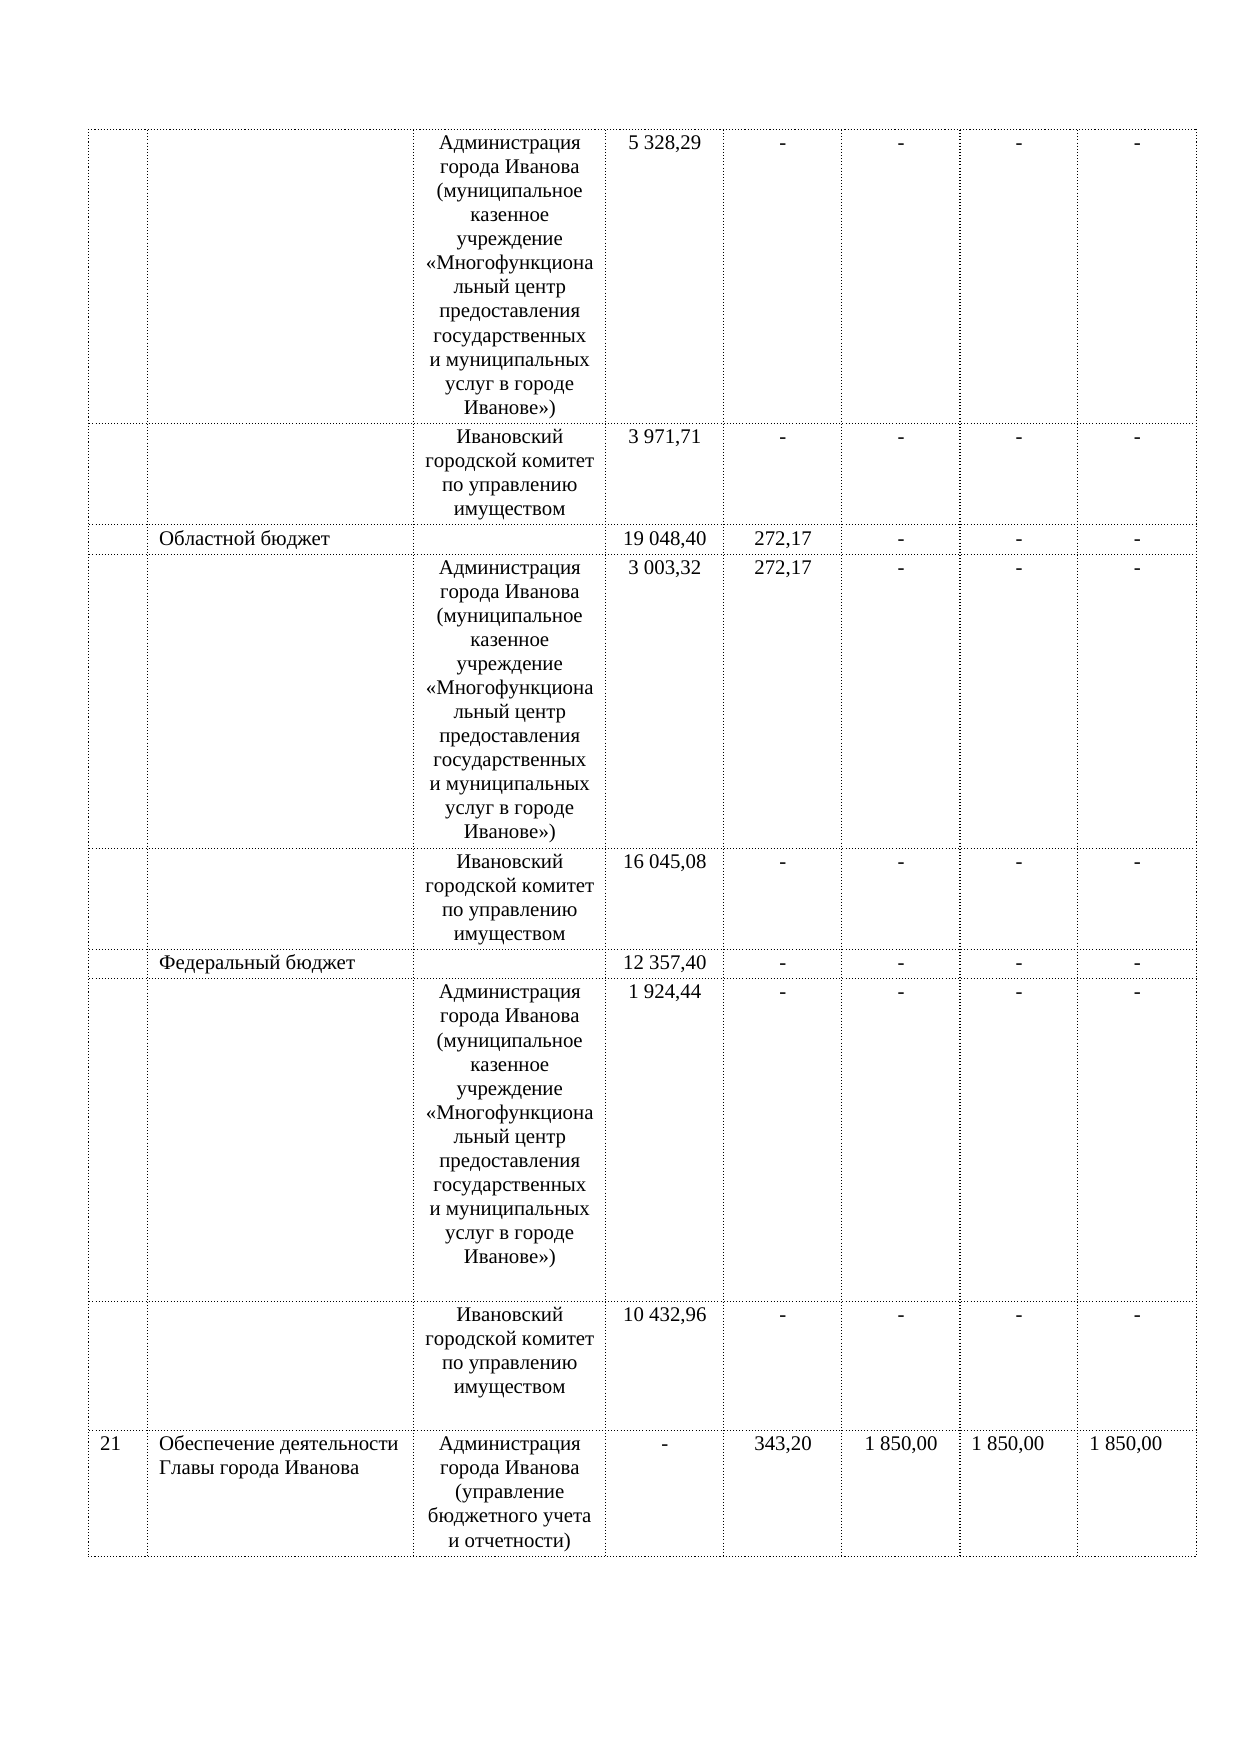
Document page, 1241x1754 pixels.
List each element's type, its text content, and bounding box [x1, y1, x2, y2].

table_cell - [1078, 129, 1196, 423]
table_cell [148, 554, 413, 848]
table_cell 21 [89, 1430, 148, 1556]
table_cell [414, 524, 605, 554]
table_cell 10 432,96 [605, 1301, 724, 1430]
table_cell 343,20 [724, 1430, 842, 1556]
table_cell 1 924,44 [605, 978, 724, 1301]
table_cell [89, 978, 148, 1301]
table_cell - [842, 949, 960, 978]
table_cell 1 850,00 [842, 1430, 960, 1556]
table_cell [89, 524, 148, 554]
table_cell - [724, 1301, 842, 1430]
table_cell [89, 949, 148, 978]
table_cell [148, 423, 413, 524]
table_cell - [960, 554, 1078, 848]
table_cell - [842, 524, 960, 554]
table_cell - [960, 129, 1078, 423]
table_cell [148, 848, 413, 949]
table_cell Ивановский городской комитет по управлению имуществом [414, 423, 605, 524]
table_cell Администрация города Иванова (муниципальное казенное учреждение «Многофункциональный центр предоставления государственных и муниципальных услуг в городе Иванове») [414, 129, 605, 423]
table_cell - [1078, 949, 1196, 978]
table_cell - [1078, 524, 1196, 554]
table_cell Администрация города Иванова (муниципальное казенное учреждение «Многофункциональный центр предоставления государственных и муниципальных услуг в городе Иванове») [414, 978, 605, 1301]
table_cell [148, 978, 413, 1301]
table_cell [414, 949, 605, 978]
table_cell - [960, 423, 1078, 524]
table_cell Обеспечение деятельности Главы города Иванова [148, 1430, 413, 1556]
table_cell Администрация города Иванова (муниципальное казенное учреждение «Многофункциональный центр предоставления государственных и муниципальных услуг в городе Иванове») [414, 554, 605, 848]
table_cell [89, 423, 148, 524]
table_cell 272,17 [724, 554, 842, 848]
table_cell - [1078, 423, 1196, 524]
table_cell - [960, 978, 1078, 1301]
table_cell - [724, 949, 842, 978]
table_cell - [1078, 848, 1196, 949]
table_cell Ивановский городской комитет по управлению имуществом [414, 848, 605, 949]
table_cell - [1078, 978, 1196, 1301]
table_cell Федеральный бюджет [148, 949, 413, 978]
table_cell - [842, 848, 960, 949]
table_cell [89, 848, 148, 949]
table_cell 19 048,40 [605, 524, 724, 554]
table_cell - [842, 554, 960, 848]
table_cell - [960, 949, 1078, 978]
table_cell 272,17 [724, 524, 842, 554]
table_cell [89, 554, 148, 848]
table_cell - [842, 423, 960, 524]
table_cell Областной бюджет [148, 524, 413, 554]
table_cell 3 971,71 [605, 423, 724, 524]
table_cell Ивановский городской комитет по управлению имуществом [414, 1301, 605, 1430]
table_cell - [842, 129, 960, 423]
table_cell 3 003,32 [605, 554, 724, 848]
table_cell - [724, 129, 842, 423]
table_cell 1 850,00 [1078, 1430, 1196, 1556]
table_cell - [960, 848, 1078, 949]
table_cell - [724, 978, 842, 1301]
table_cell 1 850,00 [960, 1430, 1078, 1556]
table_cell - [842, 978, 960, 1301]
table_cell - [724, 848, 842, 949]
table_cell [148, 129, 413, 423]
table_cell [89, 129, 148, 423]
table_cell - [724, 423, 842, 524]
table_cell Администрация города Иванова (управление бюджетного учета и отчетности) [414, 1430, 605, 1556]
table_cell - [605, 1430, 724, 1556]
table_cell - [1078, 554, 1196, 848]
table_cell 16 045,08 [605, 848, 724, 949]
table_cell - [960, 524, 1078, 554]
table_cell 12 357,40 [605, 949, 724, 978]
table_cell - [842, 1301, 960, 1430]
table_cell - [960, 1301, 1078, 1430]
table_cell 5 328,29 [605, 129, 724, 423]
table_cell - [1078, 1301, 1196, 1430]
table_cell [148, 1301, 413, 1430]
table_cell [89, 1301, 148, 1430]
